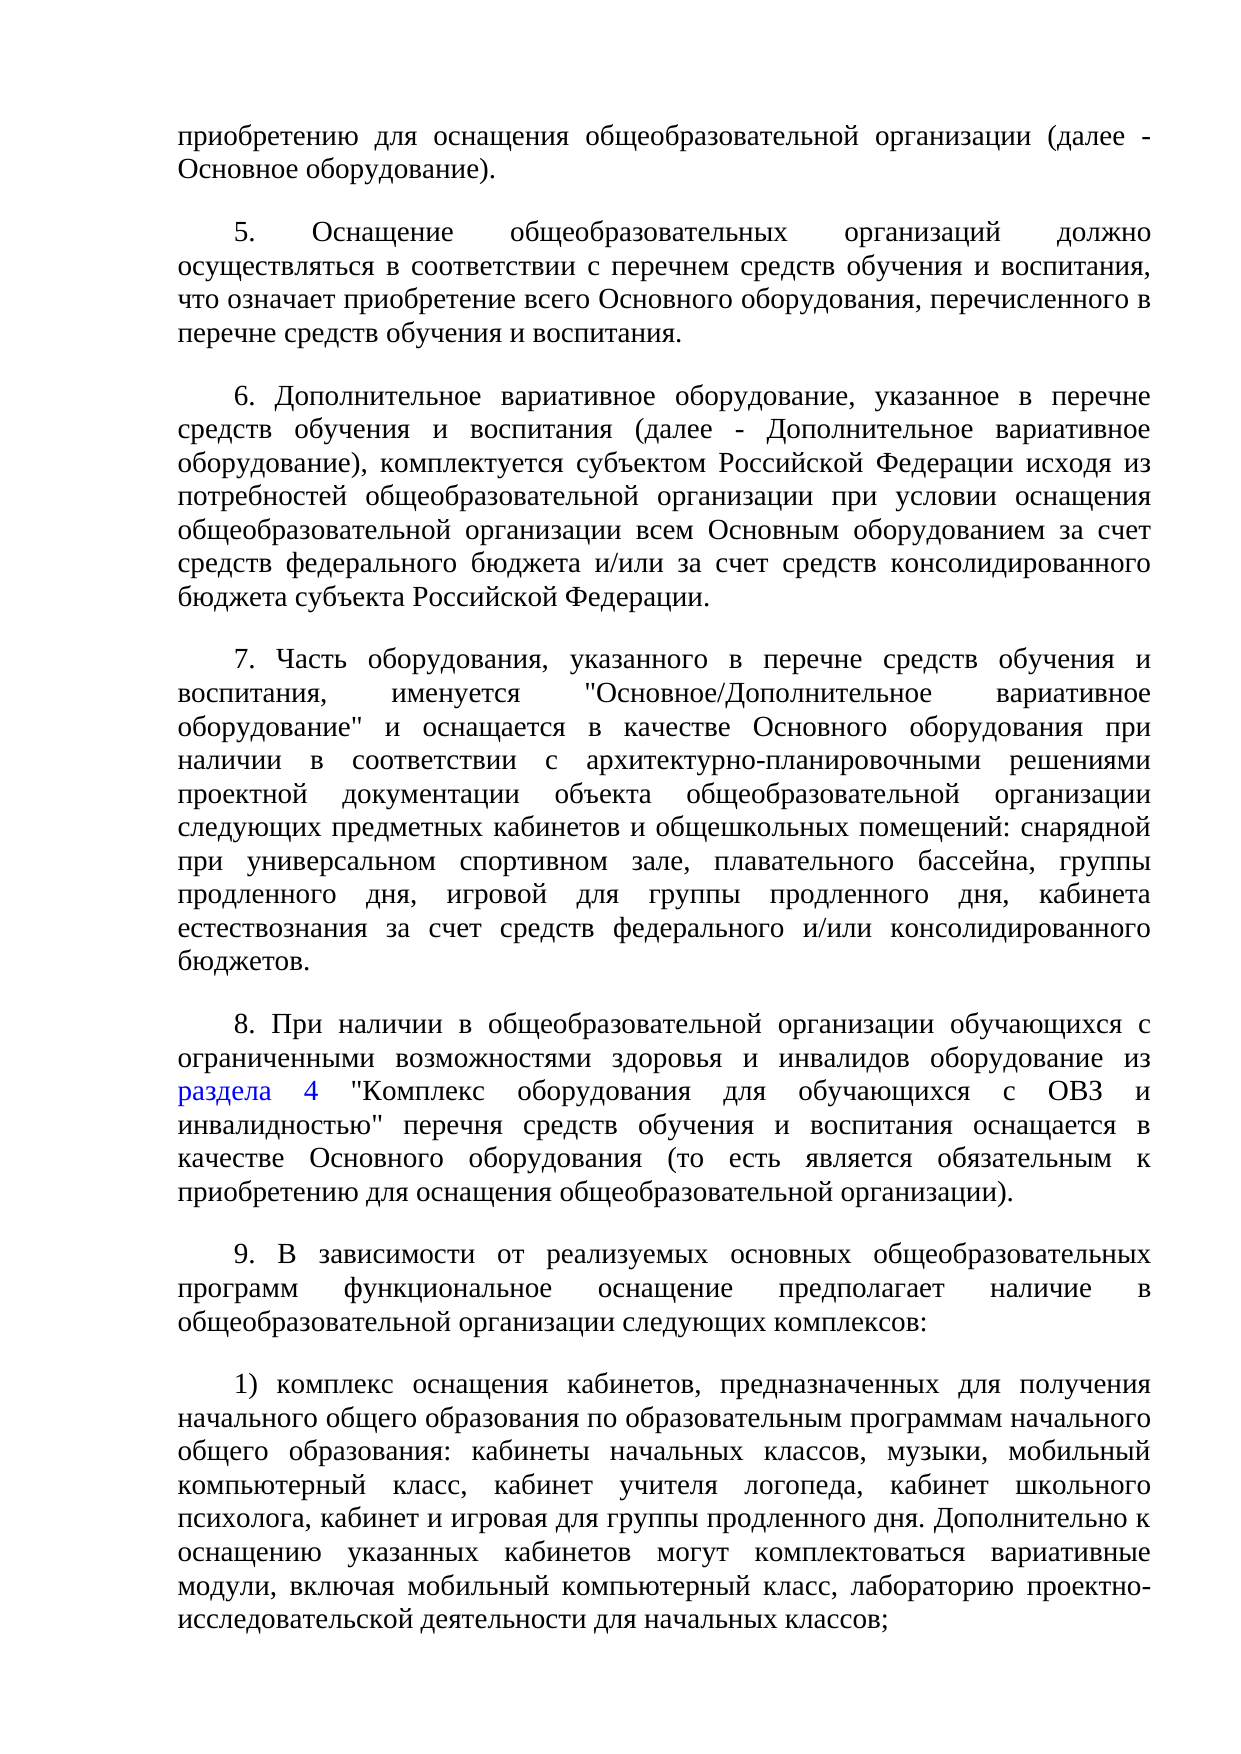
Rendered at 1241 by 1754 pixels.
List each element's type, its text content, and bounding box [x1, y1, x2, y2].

text 6. Дополнительное вариативное оборудование, указанное в перечне средств обучения и воспитания (далее - Дополнительное вариативное оборудование), комплектуется субъектом Российской Федерации исходя из потребностей общеобразовательной организации при условии оснащения общеобразовательной организации всем Основным оборудованием за счет средств федерального бюджета и/или за счет средств консолидированного бюджета субъекта Российской Федерации. [177, 378, 1152, 612]
text 9. В зависимости от реализуемых основных общеобразовательных программ функциональное оснащение предполагает наличие в общеобразовательной организации следующих комплексов: [177, 1237, 1152, 1337]
text 7. Часть оборудования, указанного в перечне средств обучения и воспитания, именуется "Основное/Дополнительное вариативное оборудование" и оснащается в качестве Основного оборудования при наличии в соответствии с архитектурно-планировочными решениями проектной документации объекта общеобразовательной организации следующих предметных кабинетов и общешкольных помещений: снарядной при универсальном спортивном зале, плавательного бассейна, группы продленного дня, игровой для группы продленного дня, кабинета естествознания за счет средств федерального и/или консолидированного бюджетов. [177, 642, 1152, 977]
text 5. Оснащение общеобразовательных организаций должно осуществляться в соответствии с перечнем средств обучения и воспитания, что означает приобретение всего Основного оборудования, перечисленного в перечне средств обучения и воспитания. [177, 214, 1152, 348]
text 1) комплекс оснащения кабинетов, предназначенных для получения начального общего образования по образовательным программам начального общего образования: кабинеты начальных классов, музыки, мобильный компьютерный класс, кабинет учителя логопеда, кабинет школьного психолога, кабинет и игровая для группы продленного дня. Дополнительно к оснащению указанных кабинетов могут комплектоваться вариативные модули, включая мобильный компьютерный класс, лабораторию проектно-исследовательской деятельности для начальных классов; [177, 1366, 1152, 1635]
text 8. При наличии в общеобразовательной организации обучающихся с ограниченными возможностями здоровья и инвалидов оборудование из раздела 4 "Комплекс оборудования для обучающихся с ОВЗ и инвалидностью" перечня средств обучения и воспитания оснащается в качестве Основного оборудования (то есть является обязательным к приобретению для оснащения общеобразовательной организации). [177, 1006, 1152, 1207]
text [177, 118, 1152, 185]
